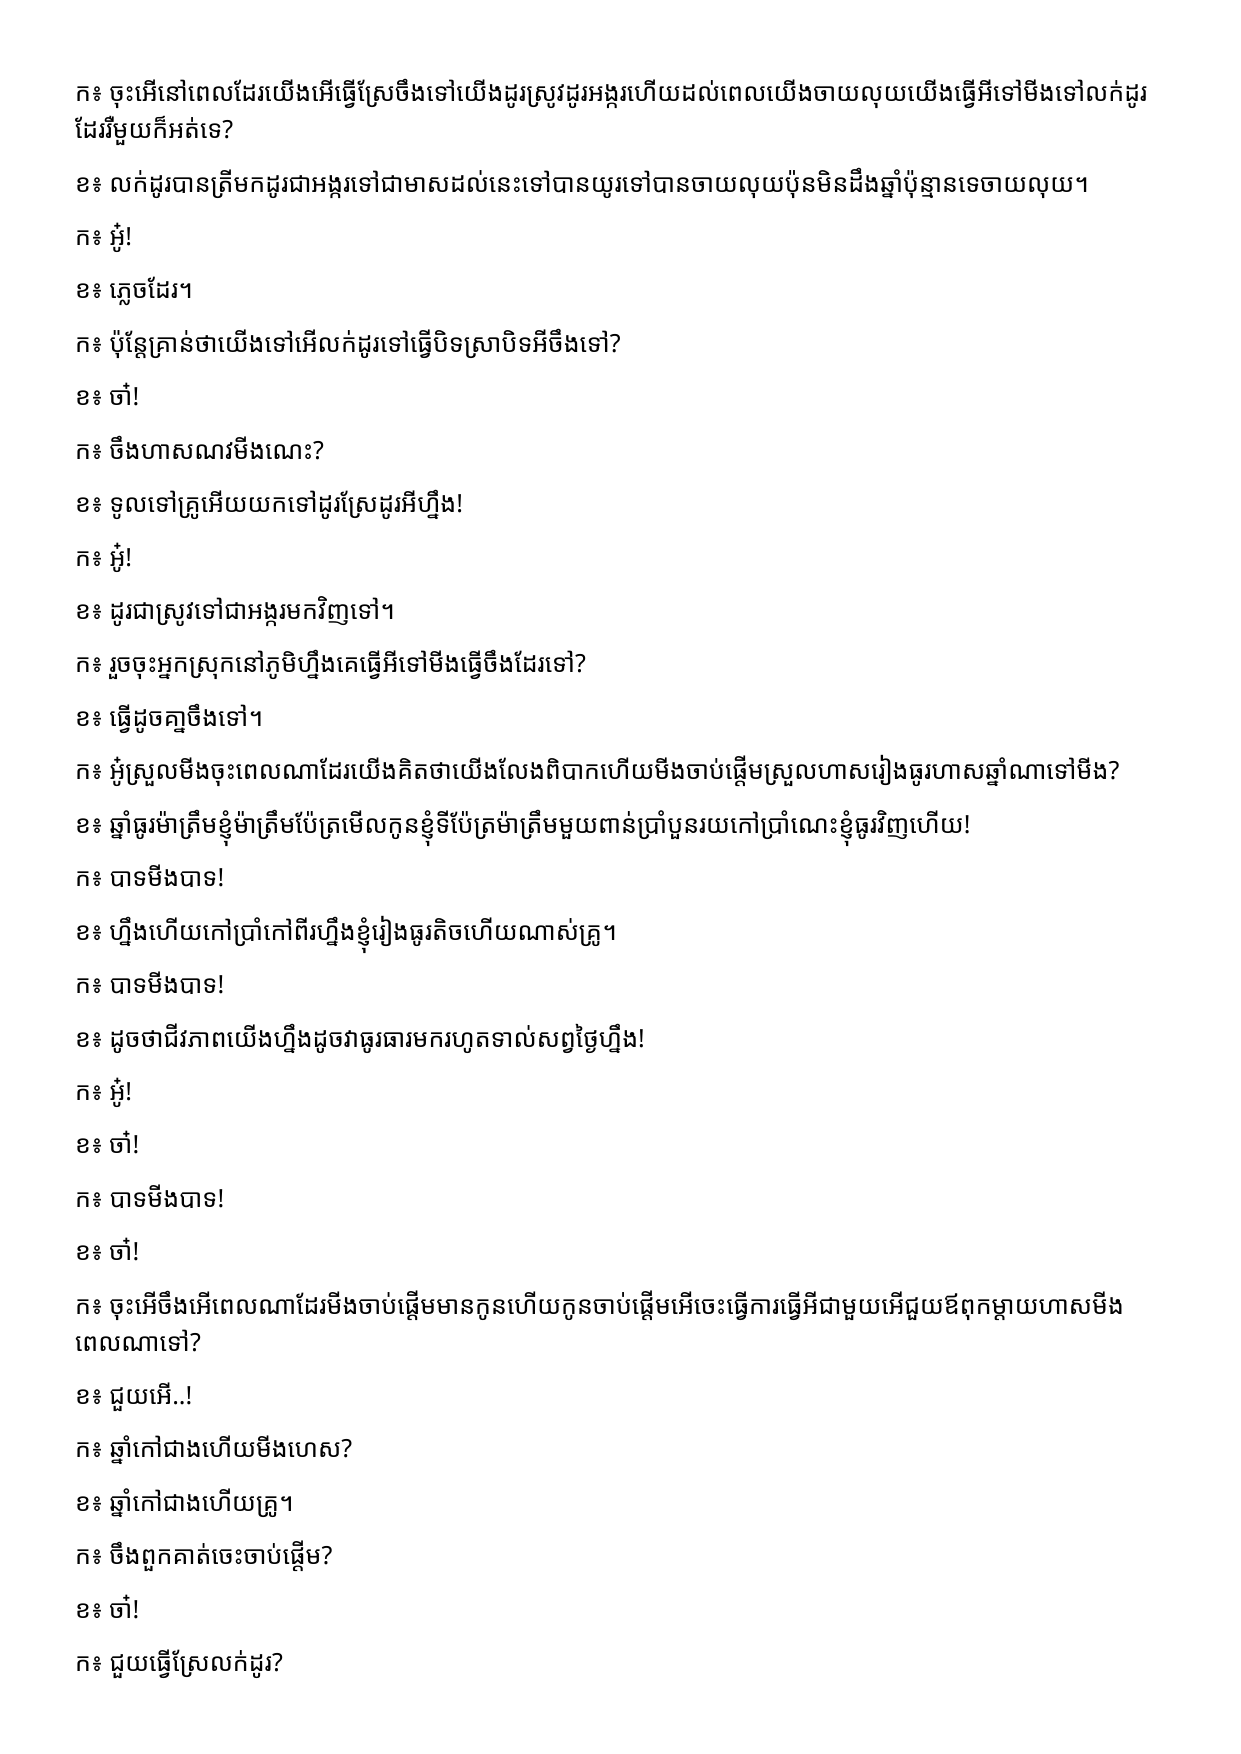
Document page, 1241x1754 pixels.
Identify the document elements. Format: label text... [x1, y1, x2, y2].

text ក៖ អូ៎ស្រួលមីងចុះពេលណាដែរយើងគិតថាយើងលែងពិបាកហើយមីងចាប់ផ្ដើមស្រួលហាសរៀងធូរហាសឆ្នាំណាទៅមីង? [75, 753, 1165, 787]
text ខ៖ ហ្នឹងហើយកៅប្រាំកៅពីរហ្នឹងខ្ញុំរៀងធូរតិចហើយណាស់គ្រូ។ [75, 913, 1165, 947]
text ខ៖ ឆ្នាំកៅជាងហើយគ្រូ។ [75, 1484, 1165, 1518]
text ក៖ ចុះអើចឹងអើពេលណាដែរមីងចាប់ផ្ដើមមានកូនហើយកូនចាប់ផ្ដើមអើចេះធ្វើការធ្វើអីជាមួយអើជួយឪពុកម្ដាយហាសមីងពេលណាទៅ? [75, 1287, 1165, 1358]
text ខ៖ ចា៎! [75, 1234, 1165, 1268]
text ក៖ ចុះអើនៅពេលដែរយើងអើធ្វើស្រែចឹងទៅយើងដូរស្រូវដូរអង្ករហើយដល់ពេលយើងចាយលុយយើងធ្វើអីទៅមីងទៅលក់ដូរដែររឺមួយក៏អត់ទេ? [75, 75, 1165, 146]
text ខ៖ ចា៎! [75, 379, 1165, 413]
text ខ៖ ទូលទៅគ្រូអើយយកទៅដូរស្រែដូរអីហ្នឹង! [75, 486, 1165, 520]
text ខ៖ ចា៎! [75, 1591, 1165, 1625]
text ខ៖ ដូរជាស្រូវទៅជាអង្ករមកវិញទៅ។ [75, 593, 1165, 627]
text ក៖ បាទមីងបាទ! [75, 1181, 1165, 1214]
text ក៖ អូ៎! [75, 219, 1165, 253]
text ខ៖ លក់ដូរបានត្រីមកដូរជាអង្ករទៅជាមាសដល់នេះទៅបានយូរទៅបានចាយលុយប៉ុនមិនដឹងឆ្នាំប៉ុន្មានទេចាយលុយ។ [75, 165, 1165, 199]
text ខ៖ ធ្វើដូចគា្នចឹងទៅ។ [75, 699, 1165, 734]
text ខ៖ ដូចថាជីវភាពយើងហ្នឹងដូចវាធូរធារមករហូតទាល់សព្វថ្ងៃហ្នឹង! [75, 1020, 1165, 1054]
text ក៖ បាទមីងបាទ! [75, 967, 1165, 1001]
text ក៖ អូ៎! [75, 539, 1165, 573]
text ខ៖ ឆ្នាំធូរម៉ាត្រឹមខ្ញុំម៉ាត្រឹមប៉ែត្រមើលកូនខ្ញុំទីប៉ែត្រម៉ាត្រឹមមួយពាន់ប្រាំបួនរយកៅប្រាំណេះខ្ញុំធូរវិញហើយ! [75, 806, 1165, 841]
text ក៖ ប៉ុន្តែគ្រាន់ថាយើងទៅអើលក់ដូរទៅធ្វើបិទស្រាបិទអីចឹងទៅ? [75, 326, 1165, 359]
text ក៖ ជួយធ្វើស្រែលក់ដូរ? [75, 1645, 1165, 1679]
text ក៖ ឆ្នាំកៅជាងហើយមីងហេស? [75, 1431, 1165, 1465]
text ក៖ បាទមីងបាទ! [75, 860, 1165, 894]
text ខ៖ ជួយអើ..! [75, 1378, 1165, 1412]
text ខ៖ ចា៎! [75, 1127, 1165, 1161]
text ក៖ រួចចុះអ្នកស្រុកនៅភូមិហ្នឹងគេធ្វើអីទៅមីងធ្វើចឹងដែរទៅ? [75, 646, 1165, 680]
text ខ៖ ភ្លេចដែរ។ [75, 272, 1165, 306]
text ក៖ ចឹងហាសណវមីងណេះ? [75, 432, 1165, 466]
text ក៖ អូ៎! [75, 1074, 1165, 1108]
text ក៖ ចឹងពួកគាត់ចេះចាប់ផ្ដើម? [75, 1538, 1165, 1572]
